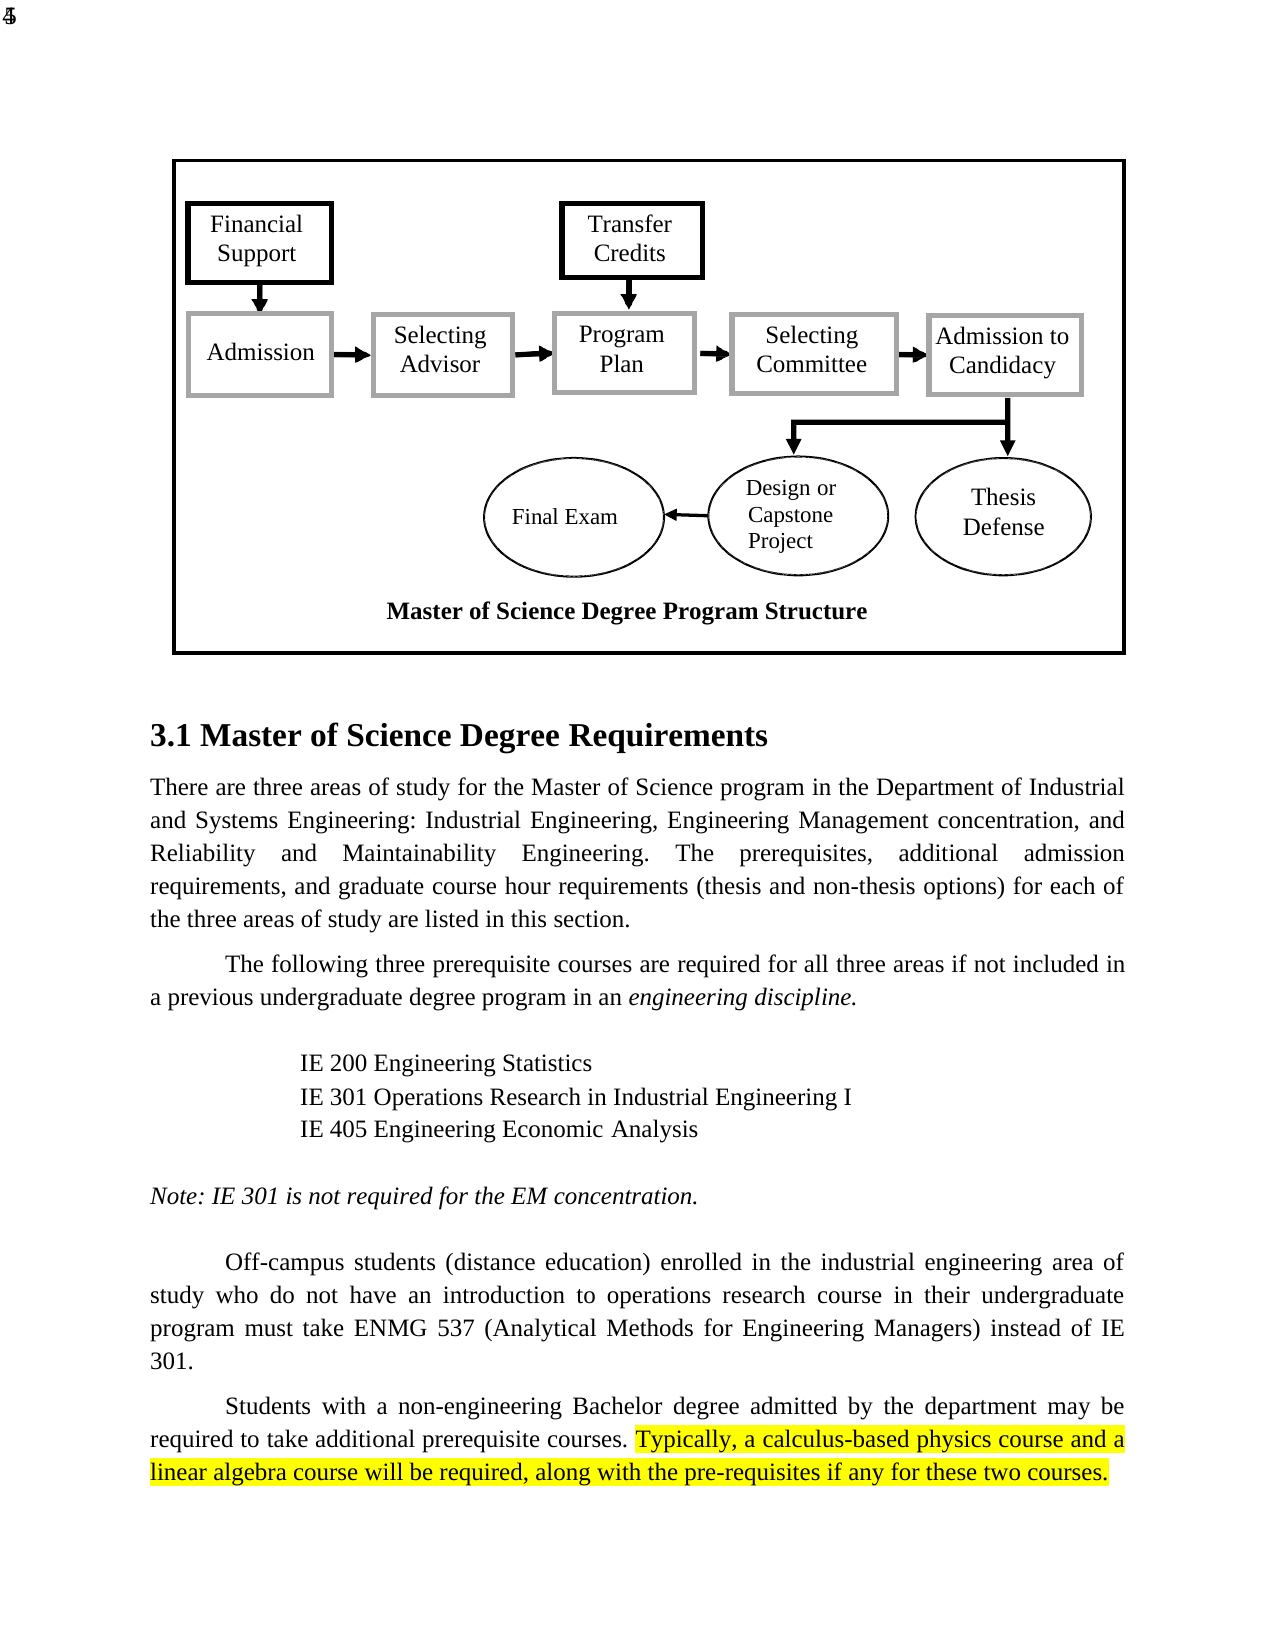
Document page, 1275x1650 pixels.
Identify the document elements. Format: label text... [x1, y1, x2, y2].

text There are three areas of study for the Master of Science program in the Department of Industrial and Systems Engineering: Industrial Engineering, Engineering Management concentration, and Reliability and Maintainability Engineering. The prerequisites, additional admission requirements, and graduate course hour requirements (thesis and non-thesis options) for each of the three areas of study are listed in this section. [150, 772, 1125, 933]
picture [565, 213, 700, 268]
text IE 301 Operations Research in Industrial Engineering I IE 405 Engineering Economic Analysis [300, 1082, 854, 1143]
text Note: IE 301 is not required for the EM concentration. [150, 1181, 1275, 1209]
picture [557, 323, 692, 383]
picture [620, 280, 637, 310]
picture [942, 483, 1065, 550]
text Students with a non-engineering Bachelor degree admitted by the department may be required to take additional prerequisite courses. Typically, a calculus-based physics course and a linear algebra course will be required, along with the pre-requisites if any for these two courses. [150, 1391, 1125, 1486]
picture [735, 324, 894, 384]
picture [700, 345, 729, 362]
picture [376, 324, 510, 386]
picture [932, 325, 1079, 384]
subtitle Master of Science Degree Requirements [150, 715, 1275, 754]
picture [191, 213, 329, 273]
picture [251, 285, 268, 311]
picture [191, 323, 329, 386]
picture [511, 476, 637, 559]
picture [334, 346, 371, 363]
text IE 200 Engineering Statistics [300, 1048, 1275, 1077]
picture [515, 345, 552, 362]
text Off-campus students (distance education) enrolled in the industrial engineering area of study who do not have an introduction to operations research course in their undergraduate program must take ENMG 537 (Analytical Methods for Engineering Managers) instead of IE 301. [150, 1247, 1125, 1374]
picture [899, 346, 926, 363]
text The following three prerequisite courses are required for all three areas if not included in a previous undergraduate degree program in an engineering discipline. [150, 949, 1126, 1011]
picture [735, 474, 861, 557]
picture [326, 597, 929, 633]
